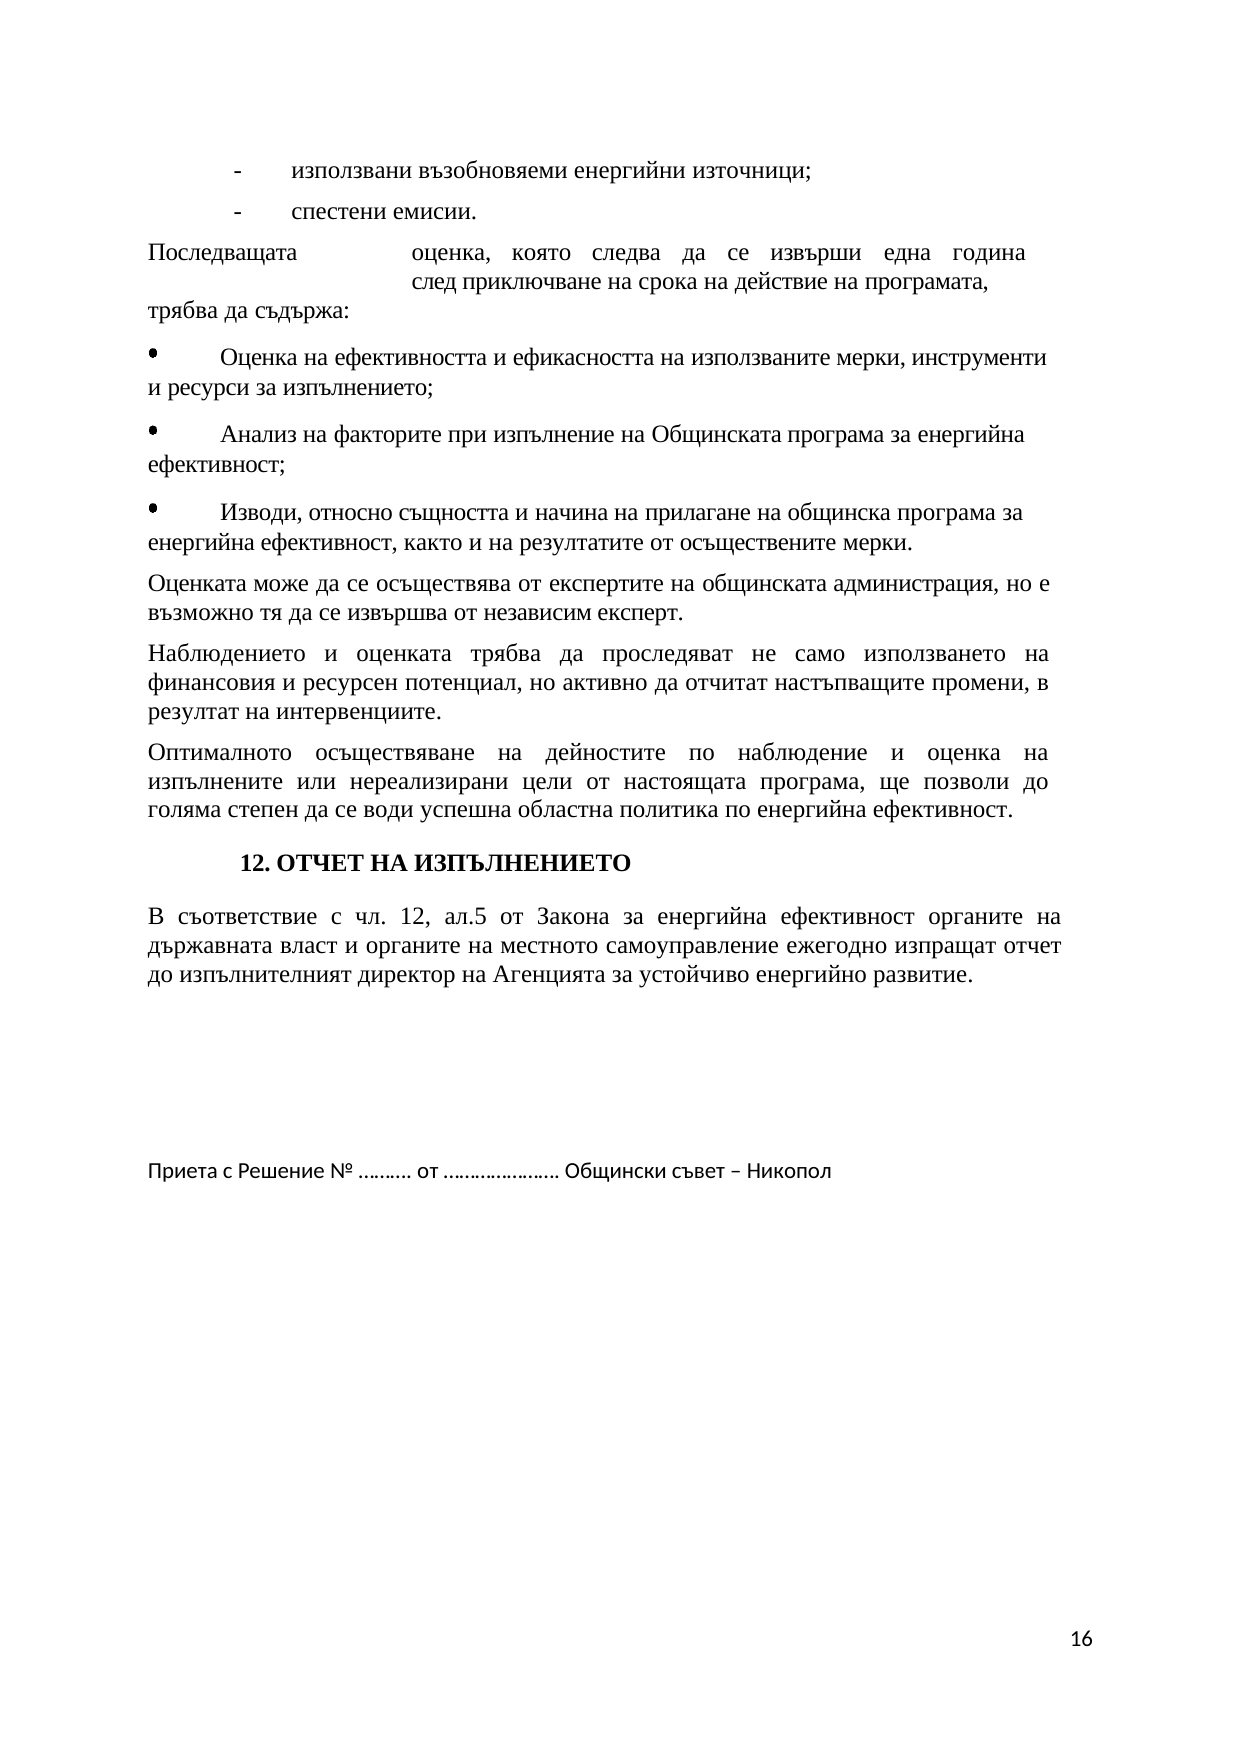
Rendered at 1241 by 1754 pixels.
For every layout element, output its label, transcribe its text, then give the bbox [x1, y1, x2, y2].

text Последващата оценка, която следва да се извърши една година след приключване на срока на действие на програмата, трябва да съдържа: [148, 237, 1050, 324]
text Анализ на факторите при изпълнение на Общинската програма за енергийна ефективност; [148, 414, 1057, 478]
text Оптималното осъществяване на дейностите по наблюдение и оценка на изпълнените или нереализирани цели от настоящата програма, ще позволи до голяма степен да се води успешна областна политика по енергийна ефективност. [148, 737, 1049, 823]
picture [147, 489, 168, 521]
list ОТЧЕТ НА ИЗПЪЛНЕНИЕТО [239, 848, 1093, 877]
text Оценка на ефективността и ефикасността на използваните мерки, инструменти и ресурси за изпълнението; [148, 337, 1057, 401]
text Приета с Решение № ………. от …………………. Общински съвет – Никопол [148, 1157, 1093, 1184]
text Изводи, относно същността и начина на прилагане на общинска програма за енергийна ефективност, както и на резултатите от осъществените мерки. [148, 492, 1057, 556]
picture [147, 411, 168, 443]
picture [147, 334, 168, 366]
text Наблюдението и оценката трябва да проследяват не само използването на финансовия и ресурсен потенциал, но активно да отчитат настъпващите промени, в резултат на интервенциите. [148, 638, 1050, 724]
list използвани възобновяеми енергийни източници; [233, 155, 1093, 183]
text В съответствие с чл. 12, ал.5 от Закона за енергийна ефективност органите на държавната власт и органите на местното самоуправление ежегодно изпращат отчет до изпълнителният директор на Агенцията за устойчиво енергийно развитие. [148, 901, 1062, 988]
list спестени емисии. [233, 196, 1093, 225]
text Оценката може да се осъществява от експертите на общинската администрация, но е възможно тя да се извършва от независим експерт. [148, 568, 1050, 626]
